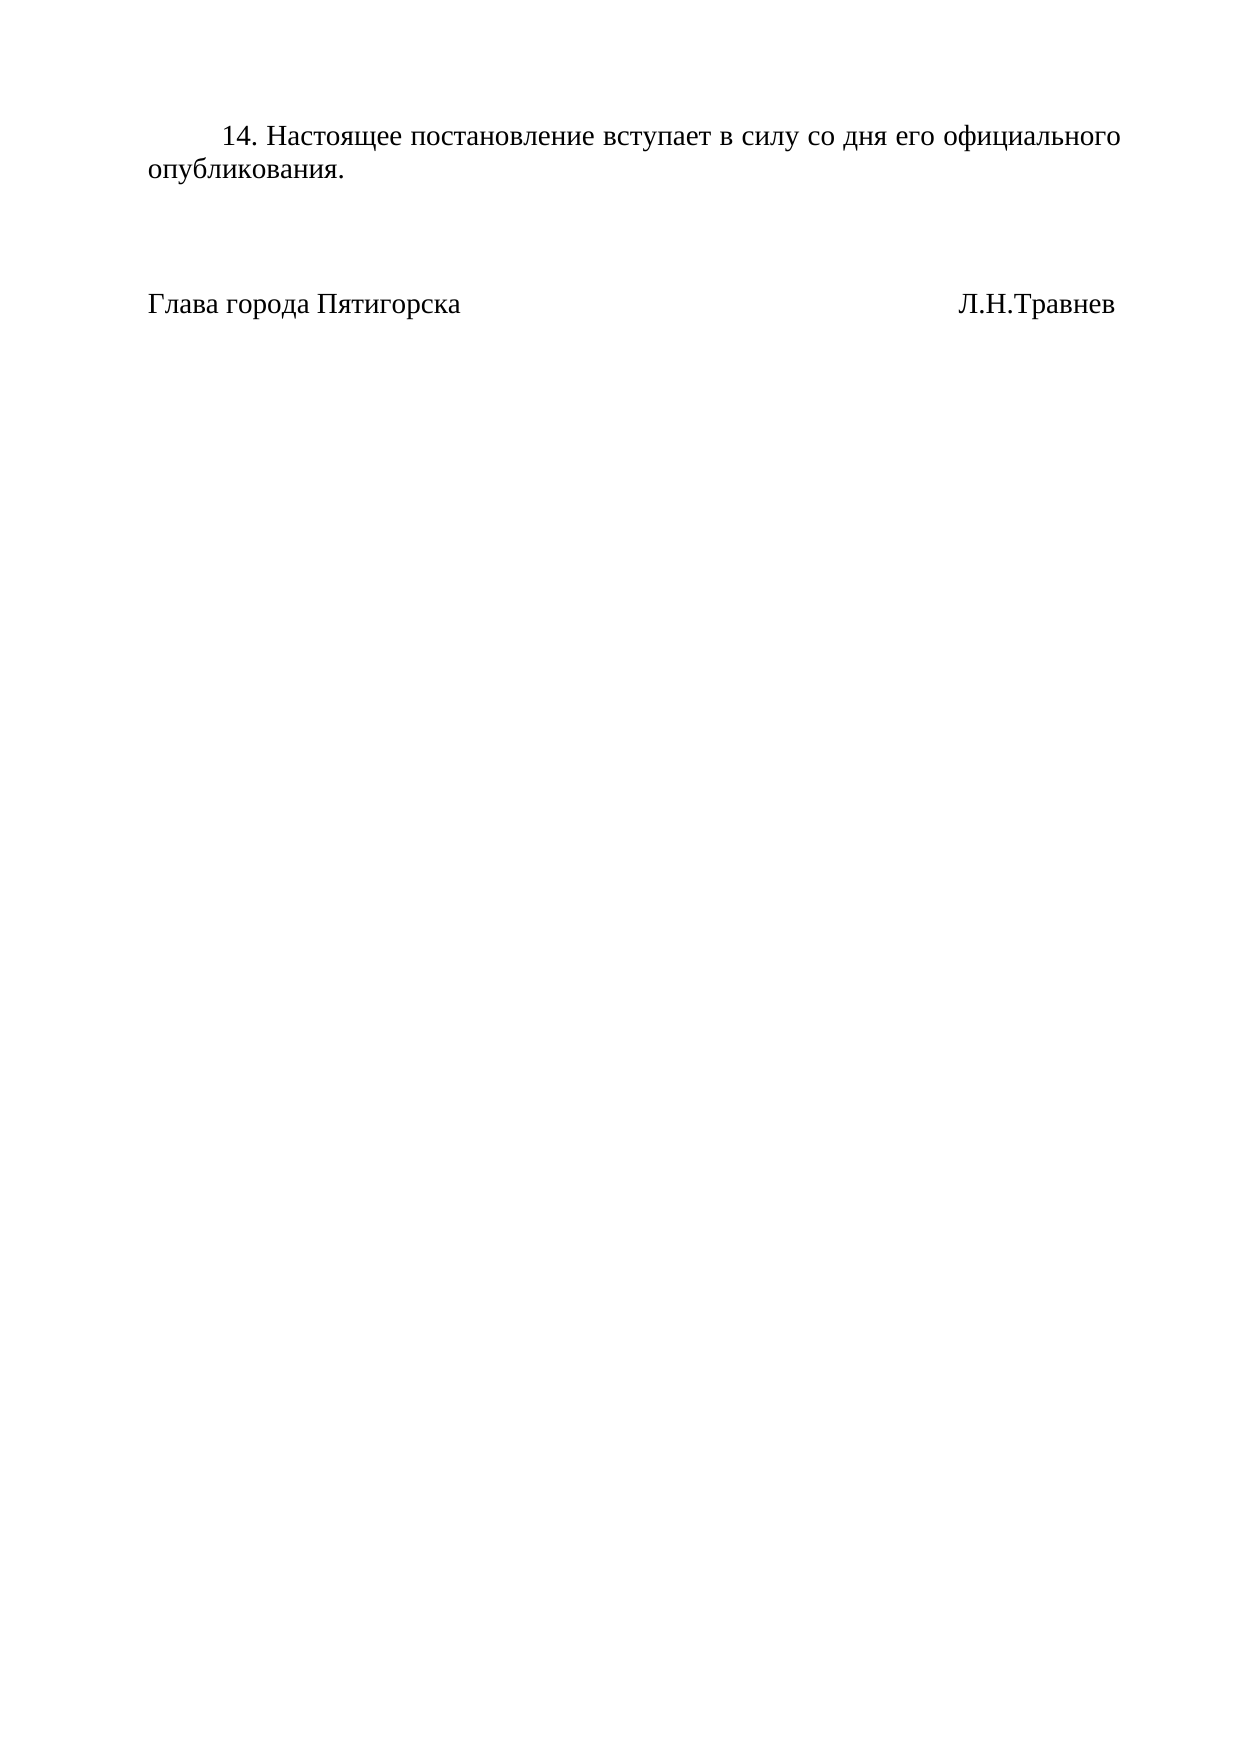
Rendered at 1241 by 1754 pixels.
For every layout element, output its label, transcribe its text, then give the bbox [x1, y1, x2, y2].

text Глава города Пятигорска Л.Н.Травнев [148, 286, 1122, 319]
text 14. Настоящее постановление вступает в силу со дня его официального опубликования. [148, 118, 1122, 185]
